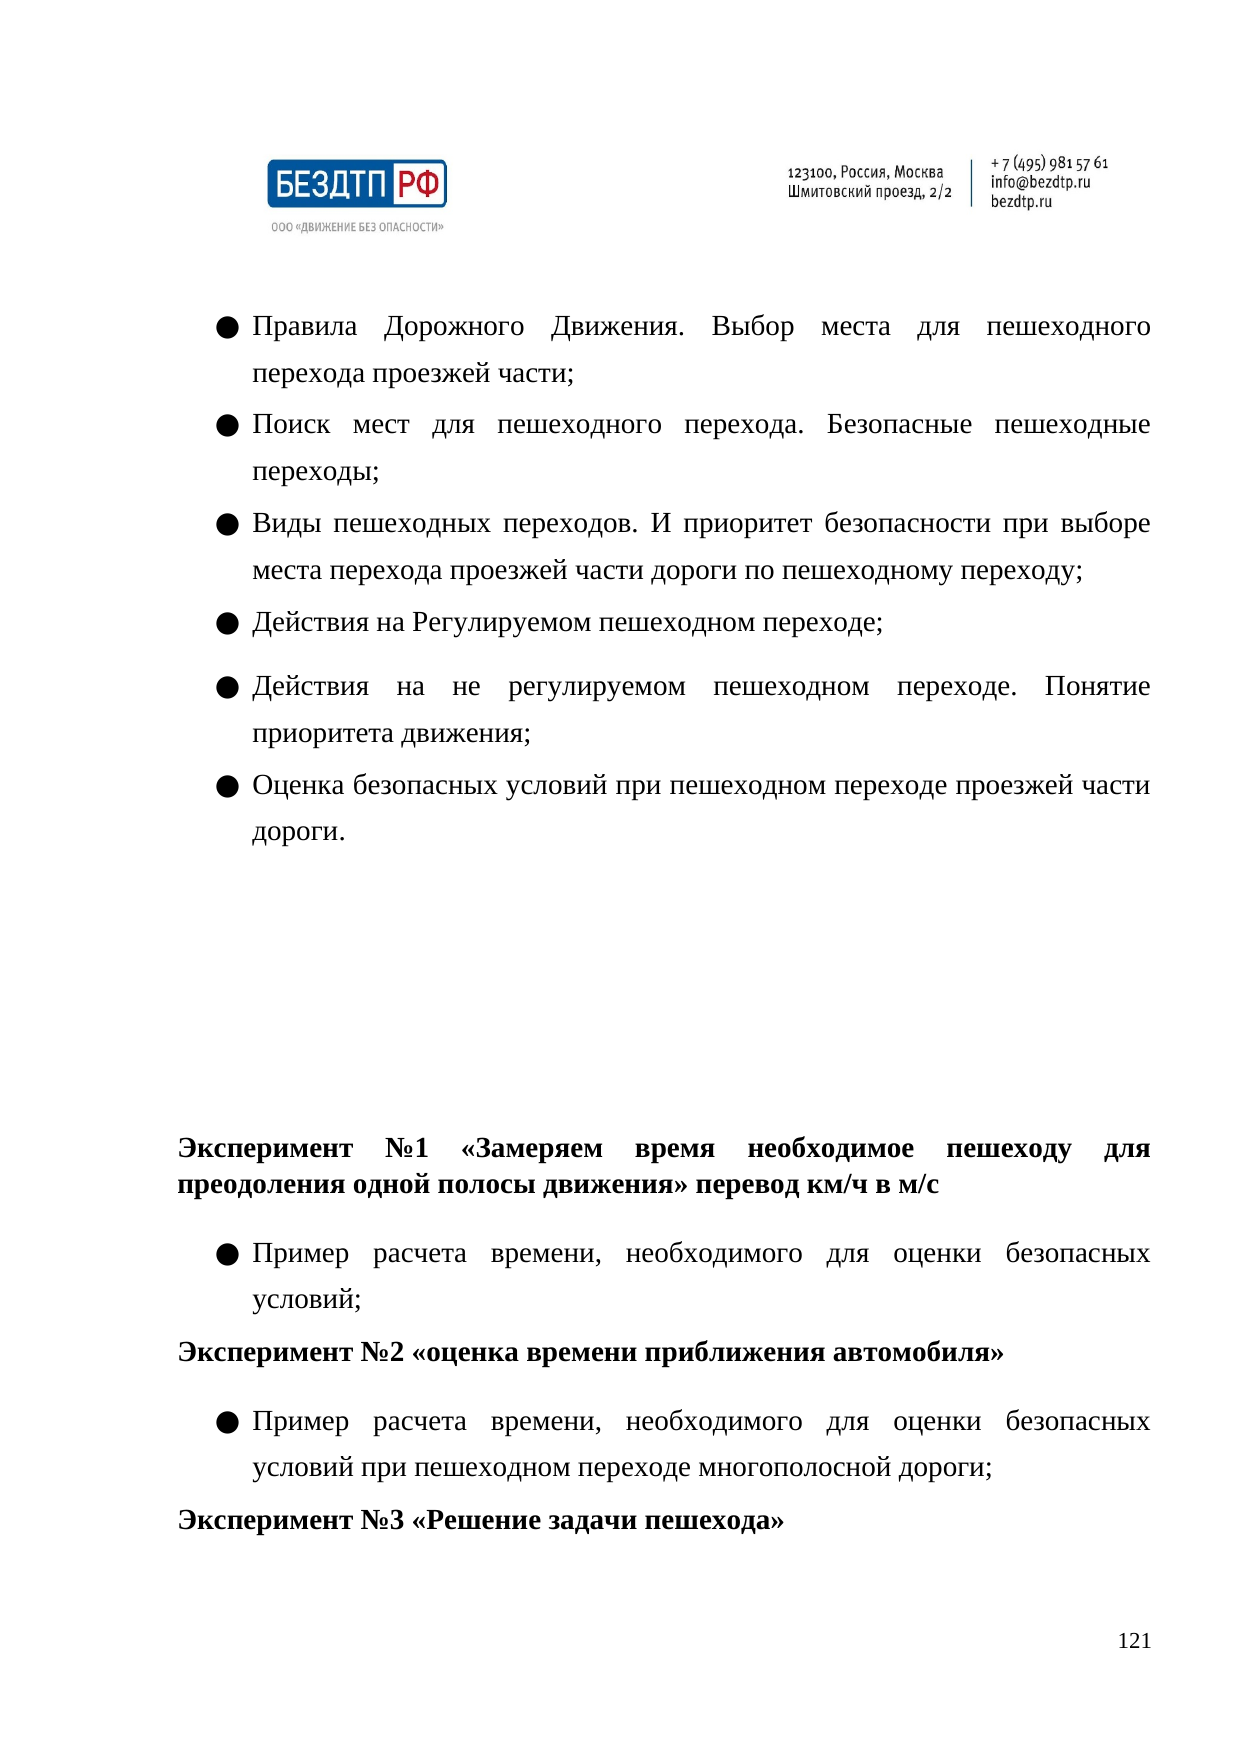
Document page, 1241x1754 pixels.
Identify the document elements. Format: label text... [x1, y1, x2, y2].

picture [177, 73, 1152, 293]
list Оценка безопасных условий при пешеходном переходе проезжей части дороги. [214, 751, 1152, 847]
list Виды пешеходных переходов. И приоритет безопасности при выборе места перехода проезжей части дороги по пешеходному переходу; [214, 489, 1152, 585]
text Эксперимент №3 «Решение задачи пешехода» [177, 1502, 1152, 1536]
list Пример расчета времени, необходимого для оценки безопасных условий; [214, 1219, 1152, 1315]
list Пример расчета времени, необходимого для оценки безопасных условий при пешеходном переходе многополосной дороги; [214, 1387, 1152, 1483]
list Действия на Регулируемом пешеходном переходе; [214, 588, 1152, 648]
list Правила Дорожного Движения. Выбор места для пешеходного перехода проезжей части; [214, 293, 1152, 388]
text Эксперимент №1 «Замеряем время необходимое пешеходу для преодоления одной полосы движения» перевод км/ч в м/с [177, 1130, 1152, 1200]
text Эксперимент №2 «оценка времени приближения автомобиля» [177, 1334, 1152, 1368]
list Действия на не регулируемом пешеходном переходе. Понятие приоритета движения; [214, 652, 1152, 748]
list Поиск мест для пешеходного перехода. Безопасные пешеходные переходы; [214, 391, 1152, 487]
